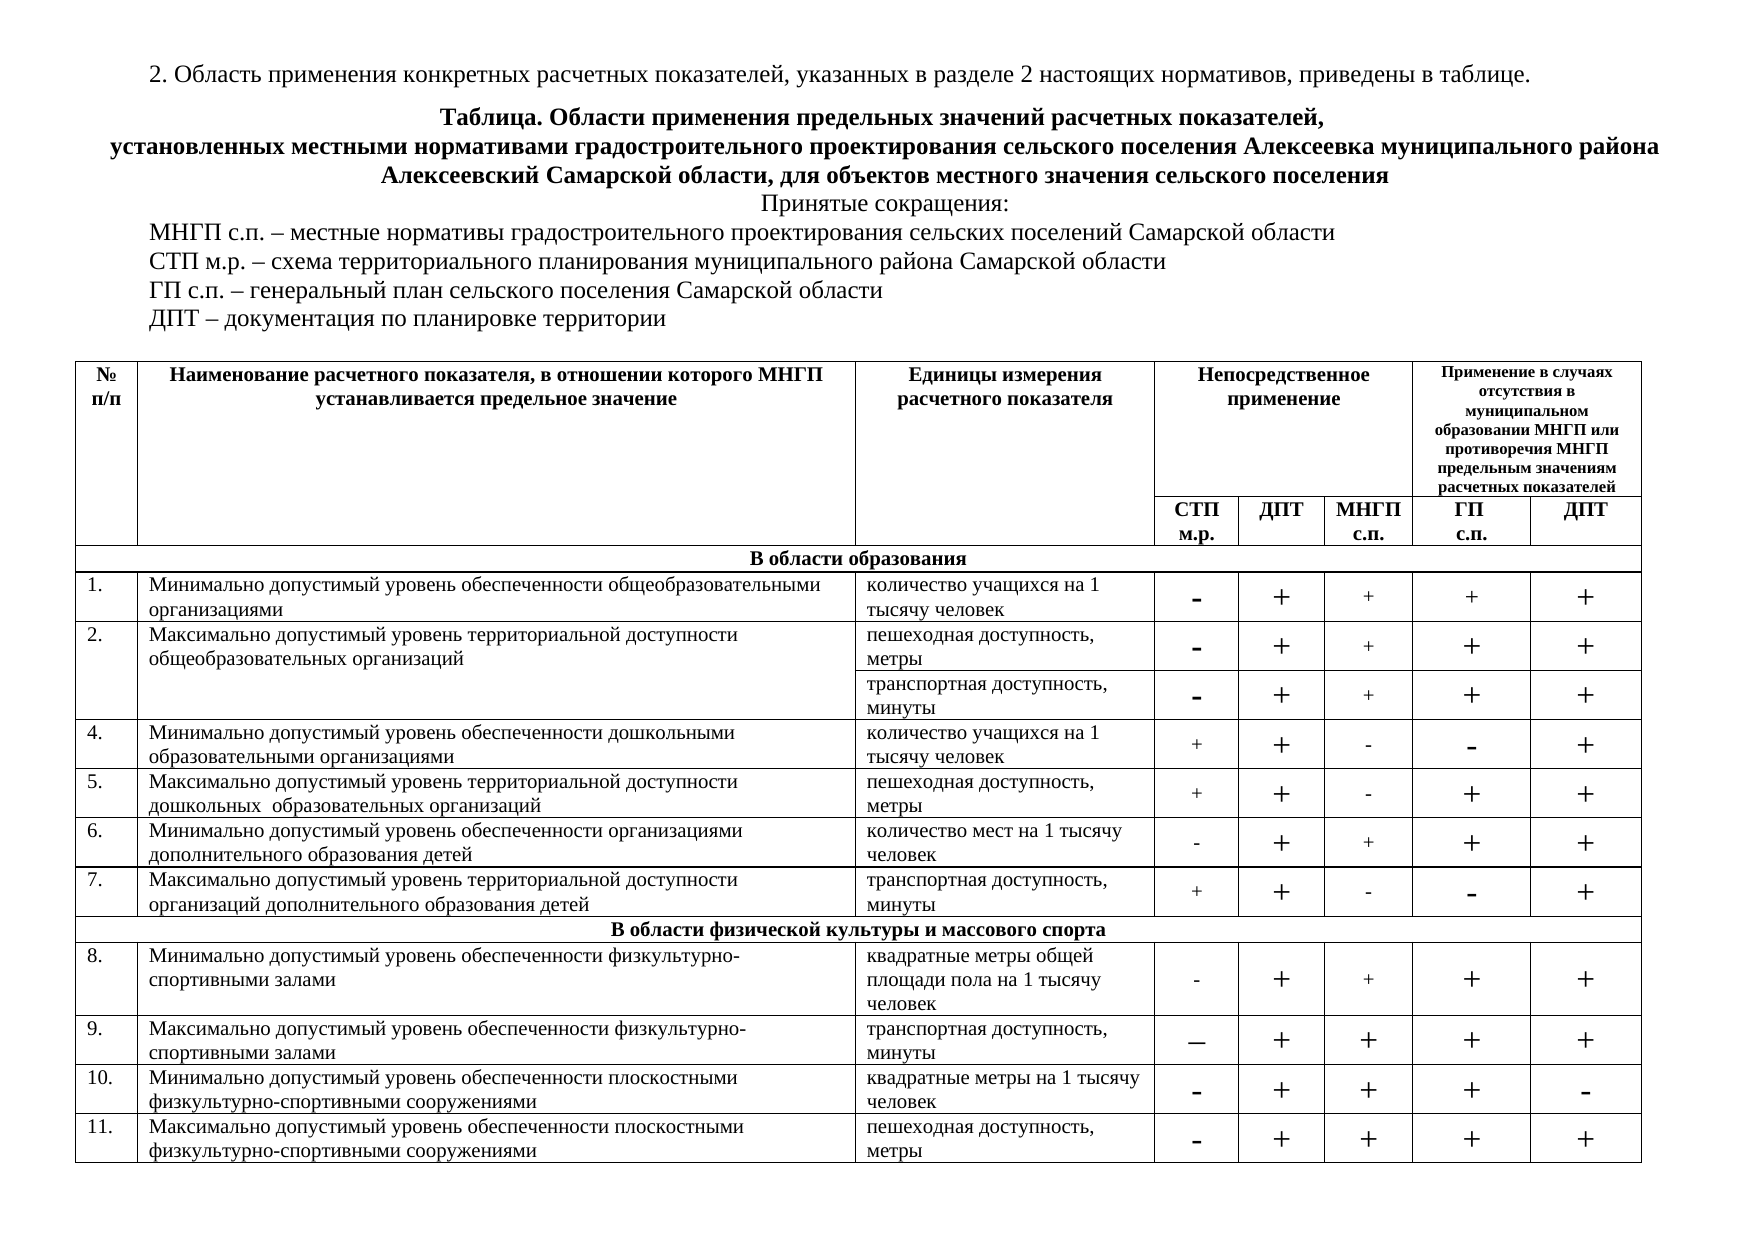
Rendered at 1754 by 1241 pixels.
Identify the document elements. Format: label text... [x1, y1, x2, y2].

table_cell + [1325, 622, 1412, 670]
table_cell - [1413, 720, 1530, 768]
text Таблица. Области применения предельных значений расчетных показателей, установленных местными нормативами градостроительного проектирования сельского поселения Алексеевка муниципального района Алексеевский Самарской области, для объектов местного значения сельского поселения [75, 102, 1695, 188]
table_cell количество мест на 1 тысячу человек [856, 818, 1154, 866]
table_cell + [1239, 818, 1324, 866]
table_cell [76, 1016, 137, 1064]
table_header Единицы измерения расчетного показателя [856, 362, 1154, 545]
table_cell + [1413, 622, 1530, 670]
table_cell + [1239, 622, 1324, 670]
table_cell + [1325, 818, 1412, 866]
table_cell + [1531, 573, 1641, 621]
table_cell - [1325, 769, 1412, 817]
table_cell Минимально допустимый уровень обеспеченности плоскостными физкультурно-спортивными сооружениями [138, 1065, 855, 1113]
table_cell + [1413, 573, 1530, 621]
table_header Наименование расчетного показателя, в отношении которого МНГП устанавливается предельное значение [138, 362, 855, 545]
table_cell - [1155, 1065, 1238, 1113]
table_cell + [1413, 818, 1530, 866]
table_cell + [1325, 573, 1412, 621]
table_cell + [1155, 769, 1238, 817]
table_cell Минимально допустимый уровень обеспеченности общеобразовательными организациями [138, 573, 855, 621]
table_cell + [1239, 720, 1324, 768]
table_cell [76, 1114, 137, 1162]
table_cell + [1239, 1016, 1324, 1064]
table_cell [76, 769, 137, 817]
table_header № п/п [76, 362, 137, 545]
table_cell - [1155, 671, 1238, 719]
table_cell + [1239, 943, 1324, 1015]
table_cell [76, 1065, 137, 1113]
table_cell ГП с.п. [1413, 497, 1530, 545]
table_cell Максимально допустимый уровень территориальной доступности дошкольных образовательных организаций [138, 769, 855, 817]
table_cell пешеходная доступность, метры [856, 1114, 1154, 1162]
table_cell + [1413, 1114, 1530, 1162]
table_cell количество учащихся на 1 тысячу человек [856, 720, 1154, 768]
table_cell количество учащихся на 1 тысячу человек [856, 573, 1154, 621]
table_cell транспортная доступность, минуты [856, 868, 1154, 916]
table_cell + [1239, 1114, 1324, 1162]
table_cell - [1531, 1065, 1641, 1113]
table_cell В области физической культуры и массового спорта [76, 917, 1641, 942]
table_cell транспортная доступность, минуты [856, 671, 1154, 719]
table_cell + [1325, 1016, 1412, 1064]
text МНГП с.п. – местные нормативы градостроительного проектирования сельских поселений Самарской области [75, 217, 1695, 246]
table_cell + [1531, 943, 1641, 1015]
table_cell + [1531, 671, 1641, 719]
table_cell Максимально допустимый уровень обеспеченности плоскостными физкультурно-спортивными сооружениями [138, 1114, 855, 1162]
table_cell ДПТ [1531, 497, 1641, 545]
table_cell - [1325, 720, 1412, 768]
table_cell ДПТ [1239, 497, 1324, 545]
text ГП с.п. – генеральный план сельского поселения Самарской области [75, 275, 1695, 303]
table_cell + [1239, 868, 1324, 916]
table_cell + [1413, 769, 1530, 817]
table_cell + [1413, 943, 1530, 1015]
table_cell - [1413, 868, 1530, 916]
table_cell - [1155, 622, 1238, 670]
table_cell Максимально допустимый уровень территориальной доступности общеобразовательных организаций [138, 622, 855, 719]
table_cell МНГП с.п. [1325, 497, 1412, 545]
table_cell + [1155, 720, 1238, 768]
table_cell + [1531, 818, 1641, 866]
table_cell + [1239, 573, 1324, 621]
table_cell – [1155, 1016, 1238, 1064]
table_cell [76, 818, 137, 866]
table_cell Максимально допустимый уровень обеспеченности физкультурно-спортивными залами [138, 1016, 855, 1064]
table_cell + [1413, 671, 1530, 719]
table_cell [76, 622, 137, 719]
table_cell - [1155, 573, 1238, 621]
table_cell [76, 943, 137, 1015]
table_cell + [1531, 1016, 1641, 1064]
table_cell + [1325, 671, 1412, 719]
table_cell + [1239, 671, 1324, 719]
table_cell Минимально допустимый уровень обеспеченности физкультурно-спортивными залами [138, 943, 855, 1015]
table_cell [76, 720, 137, 768]
table_cell В области образования [76, 546, 1641, 571]
table_header Непосредственное применение [1155, 362, 1412, 496]
table_cell Минимально допустимый уровень обеспеченности организациями дополнительного образования детей [138, 818, 855, 866]
table_cell + [1325, 1065, 1412, 1113]
table_cell + [1239, 1065, 1324, 1113]
text 2. Область применения конкретных расчетных показателей, указанных в разделе 2 настоящих нормативов, приведены в таблице. [75, 59, 1695, 88]
table_cell + [1239, 769, 1324, 817]
table_cell - [1325, 868, 1412, 916]
table_cell [76, 573, 137, 621]
text СТП м.р. – схема территориального планирования муниципального района Самарской области [75, 246, 1695, 275]
table_cell - [1155, 1114, 1238, 1162]
table_cell Максимально допустимый уровень территориальной доступности организаций дополнительного образования детей [138, 868, 855, 916]
table_cell + [1325, 943, 1412, 1015]
table_cell + [1413, 1065, 1530, 1113]
table_cell - [1155, 943, 1238, 1015]
table_cell + [1413, 1016, 1530, 1064]
table_cell + [1325, 1114, 1412, 1162]
table_cell + [1531, 868, 1641, 916]
table_cell + [1531, 720, 1641, 768]
table_cell + [1531, 1114, 1641, 1162]
text Принятые сокращения: [75, 188, 1695, 217]
text ДПТ – документация по планировке территории [75, 303, 1695, 332]
table_cell + [1155, 868, 1238, 916]
table_cell Минимально допустимый уровень обеспеченности дошкольными образовательными организациями [138, 720, 855, 768]
table_cell пешеходная доступность, метры [856, 769, 1154, 817]
table_cell + [1531, 622, 1641, 670]
table_header Применение в случаях отсутствия в муниципальном образовании МНГП или противоречия МНГП предельным значениям расчетных показателей [1413, 362, 1641, 496]
table_cell СТП м.р. [1155, 497, 1238, 545]
table_cell квадратные метры на 1 тысячу человек [856, 1065, 1154, 1113]
table_cell [76, 868, 137, 916]
table_cell пешеходная доступность, метры [856, 622, 1154, 670]
table_cell + [1531, 769, 1641, 817]
table_cell - [1155, 818, 1238, 866]
table_cell транспортная доступность, минуты [856, 1016, 1154, 1064]
table_cell квадратные метры общей площади пола на 1 тысячу человек [856, 943, 1154, 1015]
